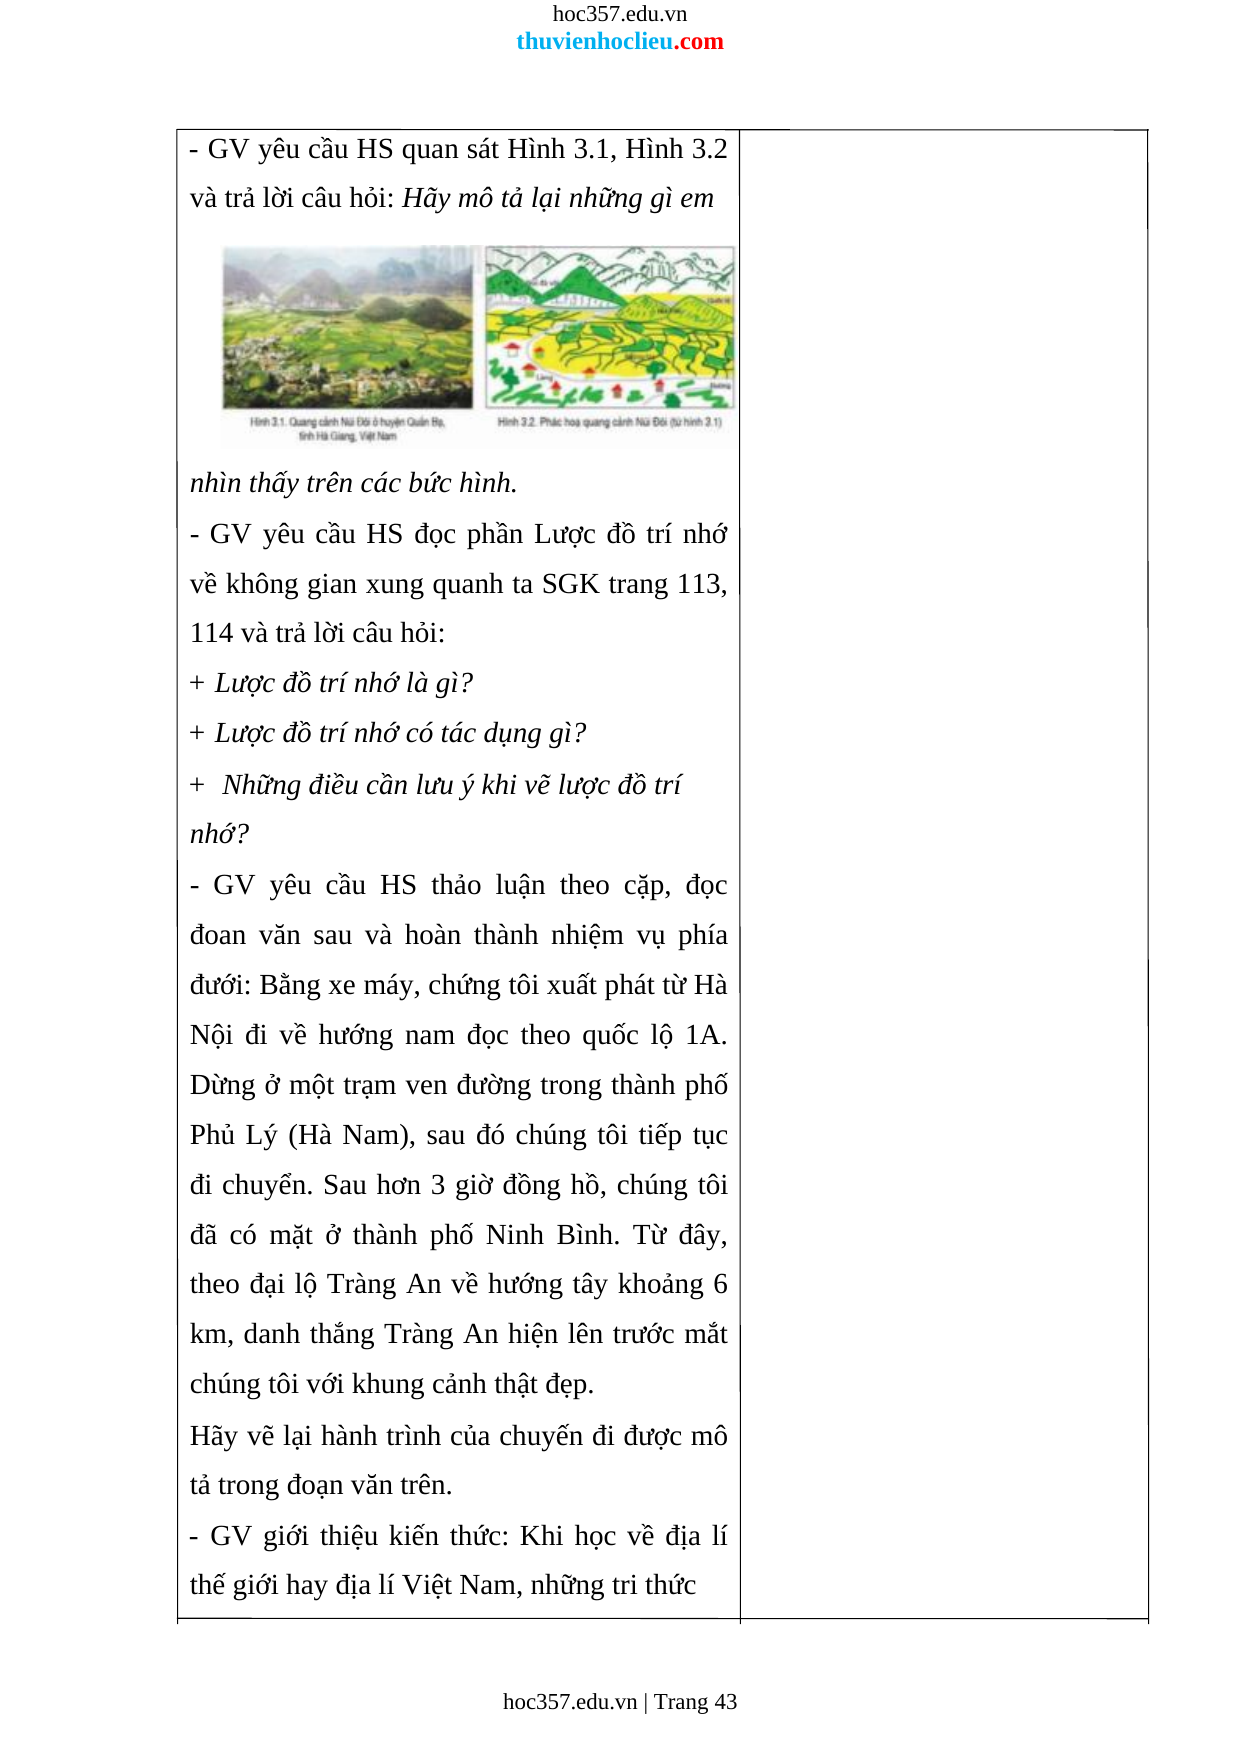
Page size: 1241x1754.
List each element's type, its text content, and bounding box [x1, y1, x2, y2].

text + Những điều cần lưu ý khi vẽ lược đồ trí nhớ? [188, 767, 729, 849]
text - GV yêu cầu HS đọc phần Lược đồ trí nhớ về không gian xung quanh ta SGK trang 113, 114 và trả lời câu hỏi: [189, 516, 729, 648]
text - GV giới thiệu kiến thức: Khi học về địa lí thế giới hay địa lí Việt Nam, những tri thức [188, 1518, 729, 1600]
picture [220, 245, 738, 449]
text + Lược đồ trí nhớ là gì? [188, 665, 1090, 699]
text + Lược đồ trí nhớ có tác dụng gì? [188, 715, 1090, 749]
text - GV yêu cầu HS quan sát Hình 3.1, Hình 3.2 và trả lời câu hỏi: Hãy mô tả lại những gì em [188, 131, 729, 213]
text Hãy vẽ lại hành trình của chuyến đi được mô tả trong đoạn văn trên. [189, 1418, 729, 1500]
text - GV yêu cầu HS thảo luận theo cặp, đọc đoan văn sau và hoàn thành nhiệm vụ phía đưới: Bằng xe máy, chứng tôi xuất phát từ Hà Nội đi về hướng nam đọc theo quốc lộ 1A. Dừng ở một trạm ven đường trong thành phố Phủ Lý (Hà Nam), sau đó chúng tôi tiếp tục đi chuyển. Sau hơn 3 giờ đồng hồ, chúng tôi đã có mặt ở thành phố Ninh Bình. Từ đây, theo đại lộ Tràng An về hướng tây khoảng 6 km, danh thắng Tràng An hiện lên trước mắt chúng tôi với khung cảnh thật đẹp. [189, 867, 729, 1400]
text nhìn thấy trên các bức hình. [189, 465, 1090, 498]
